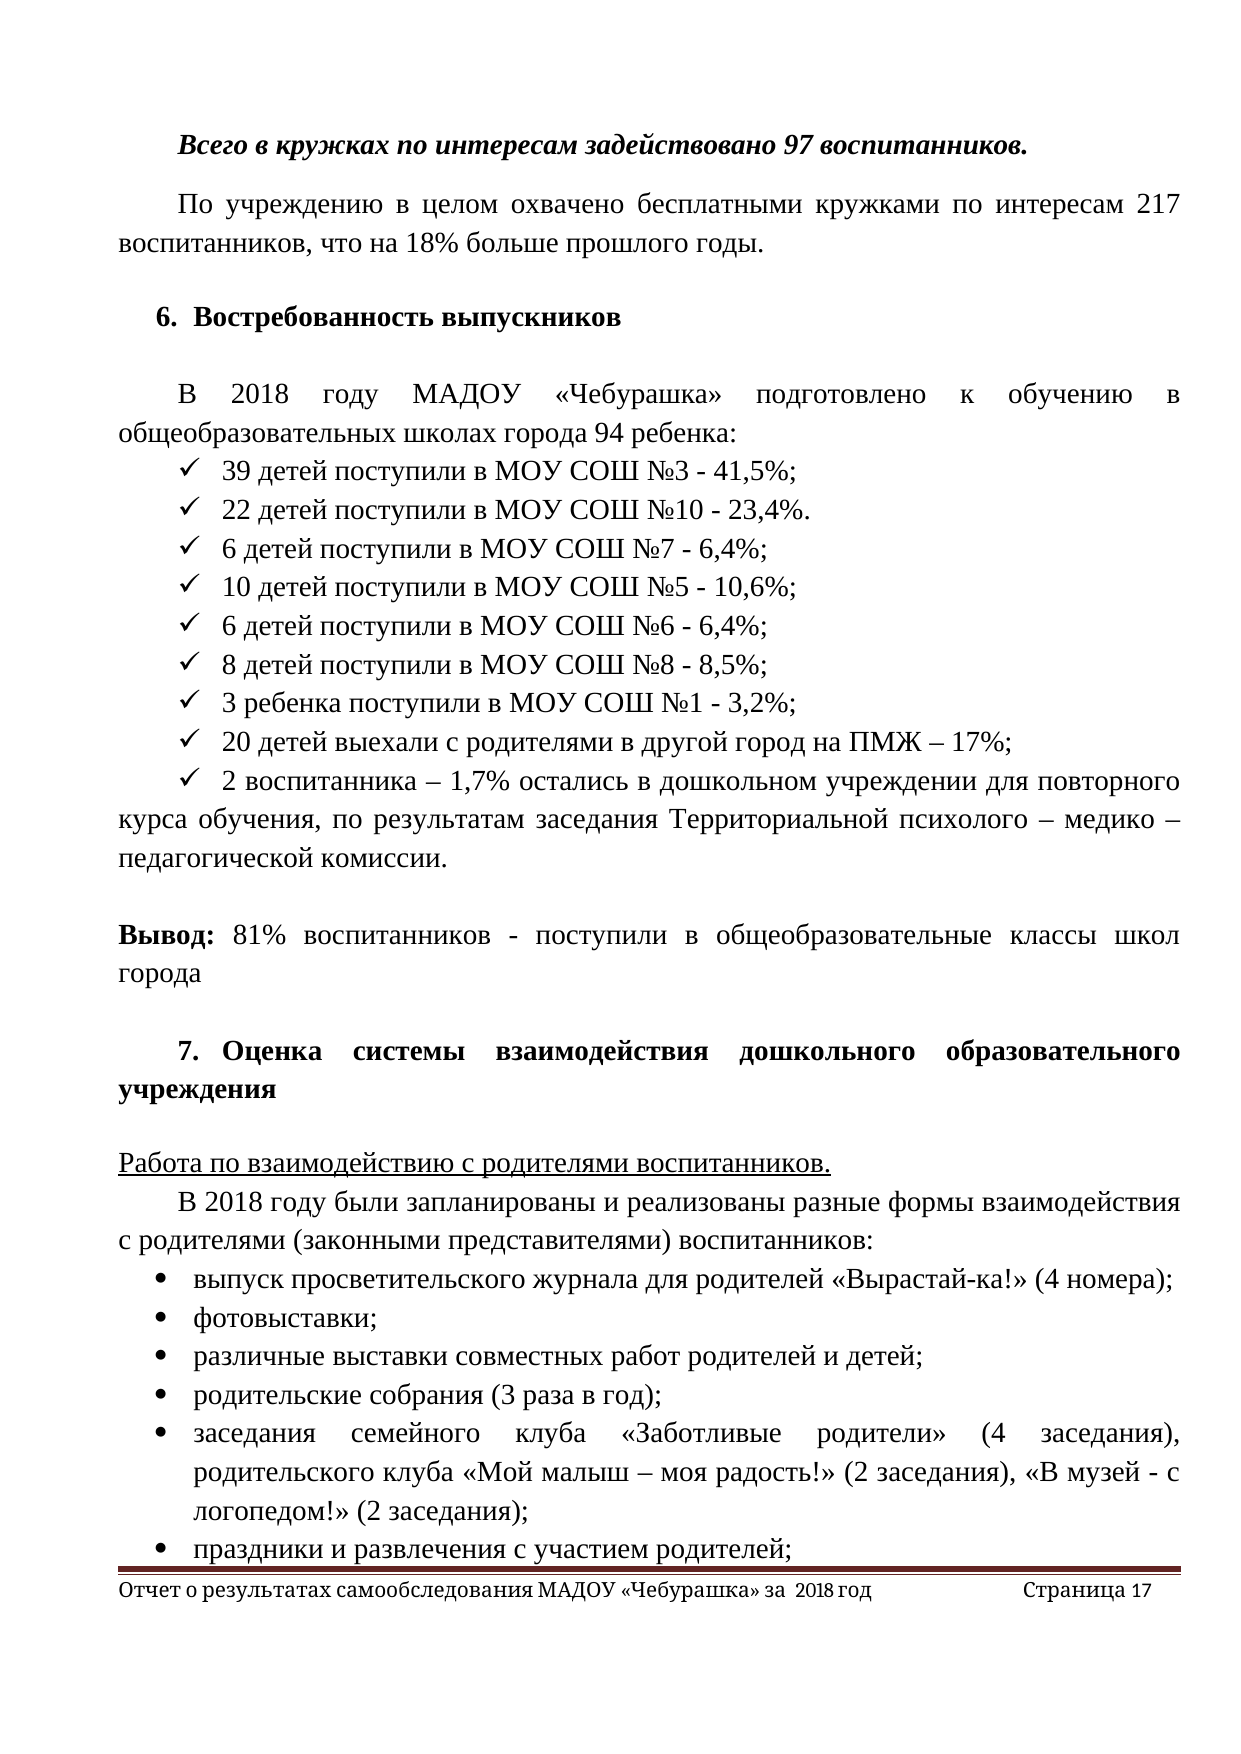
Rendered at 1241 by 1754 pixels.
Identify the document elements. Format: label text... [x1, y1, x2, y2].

list 20 детей выехали с родителями в другой город на ПМЖ – 17%; [118, 724, 1181, 758]
list 8 детей поступили в МОУ СОШ №8 - 8,5%; [118, 647, 1181, 680]
list 39 детей поступили в МОУ СОШ №3 - 41,5%; [118, 453, 1181, 487]
list 2 воспитанника – 1,7% остались в дошкольном учреждении для повторного курса обучения, по результатам заседания Территориальной психолого – медико – педагогической комиссии. [118, 763, 1181, 873]
list 10 детей поступили в МОУ СОШ №5 - 10,6%; [118, 569, 1181, 603]
text Вывод: 81% воспитанников - поступили в общеобразовательные классы школ города [118, 917, 1181, 989]
list различные выставки совместных работ родителей и детей; [156, 1338, 1181, 1372]
text В 2018 году МАДОУ «Чебурашка» подготовлено к обучению в общеобразовательных школах города 94 ребенка: [118, 376, 1181, 448]
list фотовыставки; [156, 1300, 1181, 1333]
list 22 детей поступили в МОУ СОШ №10 - 23,4%. [118, 492, 1181, 526]
list 6 детей поступили в МОУ СОШ №6 - 6,4%; [118, 608, 1181, 642]
list родительские собрания (3 раза в год); [156, 1377, 1181, 1411]
list 3 ребенка поступили в МОУ СОШ №1 - 3,2%; [118, 685, 1181, 719]
text По учреждению в целом охвачено бесплатными кружками по интересам 217 воспитанников, что на 18% больше прошлого годы. [118, 187, 1181, 259]
list заседания семейного клуба «Заботливые родители» (4 заседания), родительского клуба «Мой малыш – моя радость!» (2 заседания), «В музей - с логопедом!» (2 заседания); [156, 1416, 1181, 1526]
list выпуск просветительского журнала для родителей «Вырастай-ка!» (4 номера); [156, 1261, 1181, 1295]
list Оценка системы взаимодействия дошкольного образовательного учреждения [118, 1033, 1181, 1105]
list праздники и развлечения с участием родителей; [156, 1531, 1181, 1565]
list Востребованность выпускников [156, 299, 1181, 333]
text В 2018 году были запланированы и реализованы разные формы взаимодействия с родителями (законными представителями) воспитанников: [118, 1184, 1181, 1256]
list 6 детей поступили в МОУ СОШ №7 - 6,4%; [118, 531, 1181, 564]
text Работа по взаимодействию с родителями воспитанников. [118, 1145, 1181, 1179]
list Всего в кружках по интересам задействовано 97 воспитанников. [118, 127, 1181, 161]
